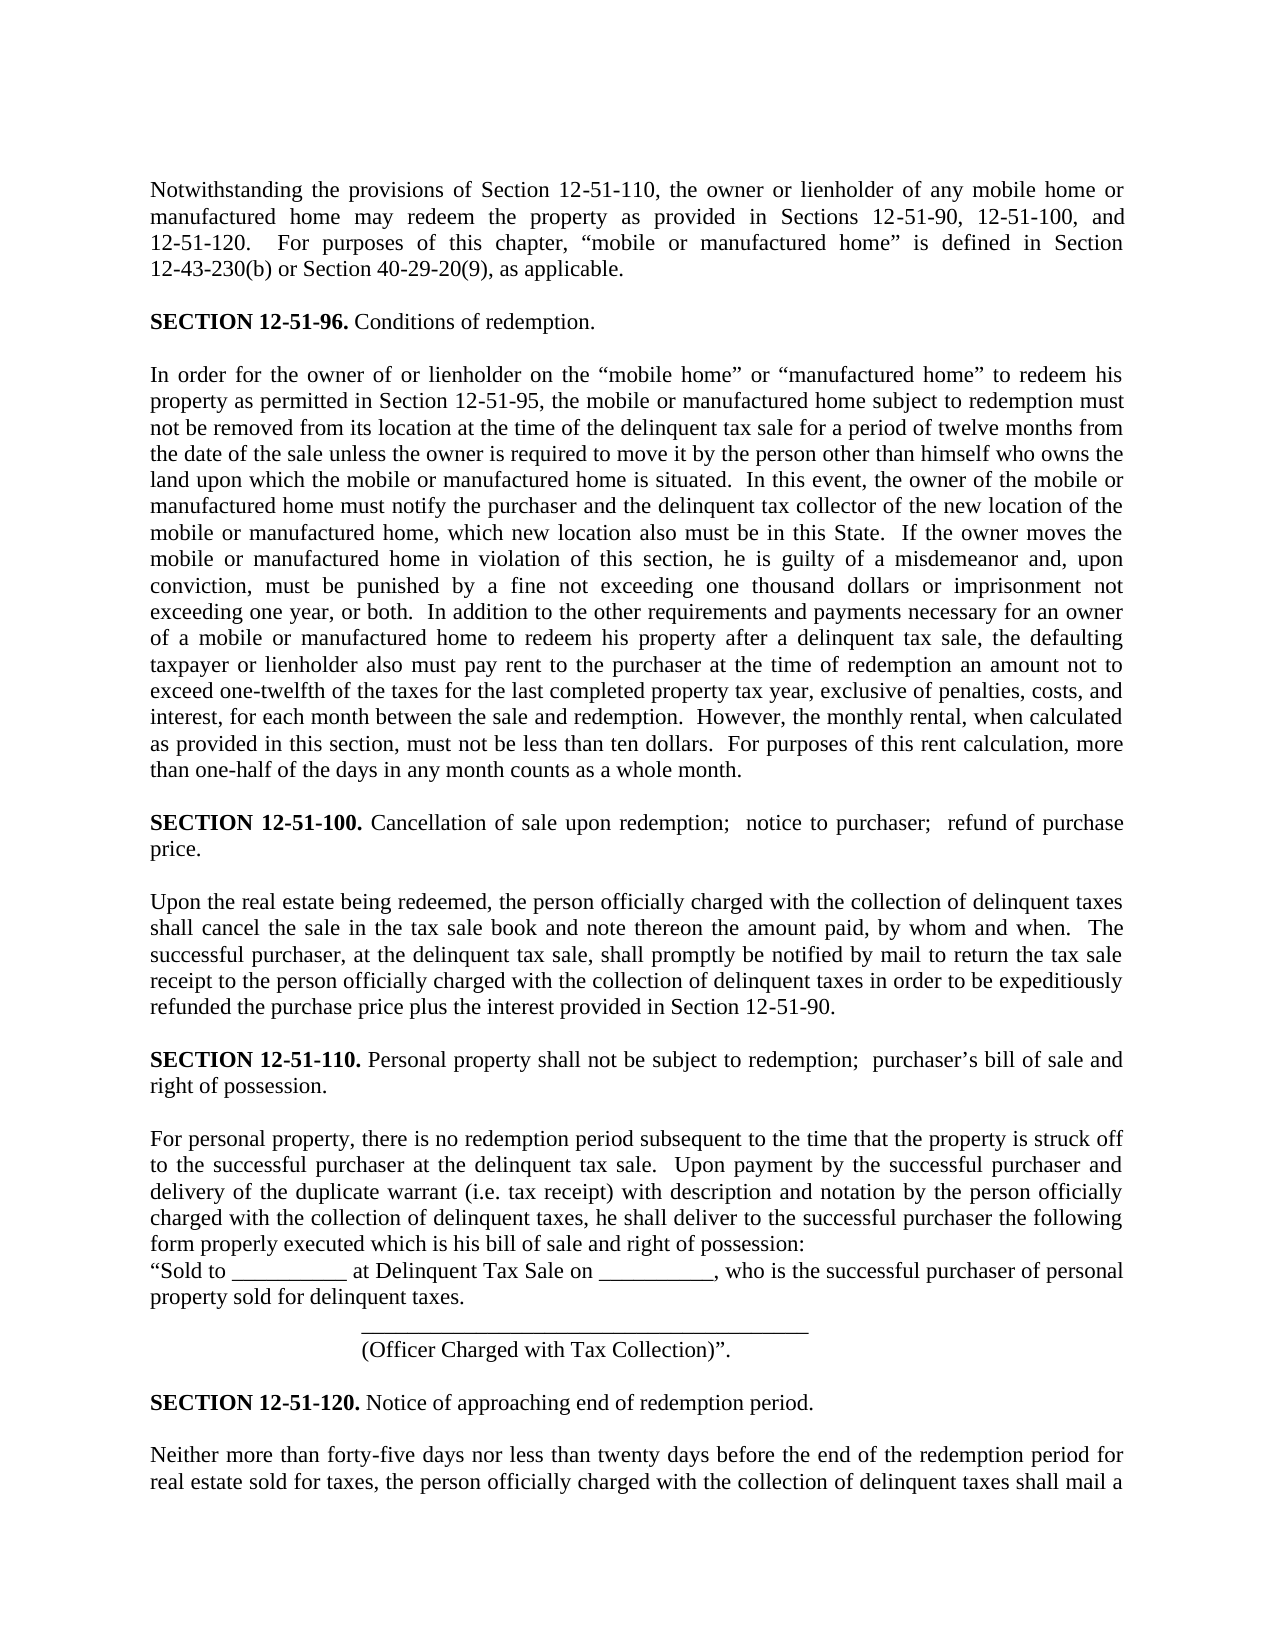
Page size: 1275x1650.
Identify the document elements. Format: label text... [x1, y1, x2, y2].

text Notwithstanding the provisions of Section 12-51-110, the owner or lienholder of any mobile home or manufactured home may redeem the property as provided in Sections 12-51-90, 12-51-100, and 12-51-120. For purposes of this chapter, “mobile or manufactured home” is defined in Section 12-43-230(b) or Section 40-29-20(9), as applicable. [150, 176, 1125, 282]
text In order for the owner of or lienholder on the “mobile home” or “manufactured home” to redeem his property as permitted in Section 12-51-95, the mobile or manufactured home subject to redemption must not be removed from its location at the time of the delinquent tax sale for a period of twelve months from the date of the sale unless the owner is required to move it by the person other than himself who owns the land upon which the mobile or manufactured home is situated. In this event, the owner of the mobile or manufactured home must notify the purchaser and the delinquent tax collector of the new location of the mobile or manufactured home, which new location also must be in this State. If the owner moves the mobile or manufactured home in violation of this section, he is guilty of a misdemeanor and, upon conviction, must be punished by a fine not exceeding one thousand dollars or imprisonment not exceeding one year, or both. In addition to the other requirements and payments necessary for an owner of a mobile or manufactured home to redeem his property after a delinquent tax sale, the defaulting taxpayer or lienholder also must pay rent to the purchaser at the time of redemption an amount not to exceed one-twelfth of the taxes for the last completed property tax year, exclusive of penalties, costs, and interest, for each month between the sale and redemption. However, the monthly rental, when calculated as provided in this section, must not be less than ten dollars. For purposes of this rent calculation, more than one-half of the days in any month counts as a whole month. [150, 361, 1125, 782]
text SECTION 12-51-120. Notice of approaching end of redemption period. [150, 1389, 1125, 1415]
text Upon the real estate being redeemed, the person officially charged with the collection of delinquent taxes shall cancel the sale in the tax sale book and note thereon the amount paid, by whom and when. The successful purchaser, at the delinquent tax sale, shall promptly be notified by mail to return the tax sale receipt to the person officially charged with the collection of delinquent taxes in order to be expeditiously refunded the purchase price plus the interest provided in Section 12-51-90. [150, 888, 1125, 1020]
text SECTION 12-51-100. Cancellation of sale upon redemption; notice to purchaser; refund of purchase price. [150, 809, 1125, 862]
text (Officer Charged with Tax Collection)”. [150, 1336, 1125, 1362]
text “Sold to __________ at Delinquent Tax Sale on __________, who is the successful purchaser of personal property sold for delinquent taxes. [150, 1257, 1125, 1309]
text _______________________________________ [150, 1309, 1125, 1336]
text SECTION 12-51-110. Personal property shall not be subject to redemption; purchaser’s bill of sale and right of possession. [150, 1046, 1125, 1099]
text SECTION 12-51-96. Conditions of redemption. [150, 308, 1125, 334]
text For personal property, there is no redemption period subsequent to the time that the property is struck off to the successful purchaser at the delinquent tax sale. Upon payment by the successful purchaser and delivery of the duplicate warrant (i.e. tax receipt) with description and notation by the person officially charged with the collection of delinquent taxes, he shall deliver to the successful purchaser the following form properly executed which is his bill of sale and right of possession: [150, 1125, 1125, 1257]
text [150, 1441, 1125, 1494]
